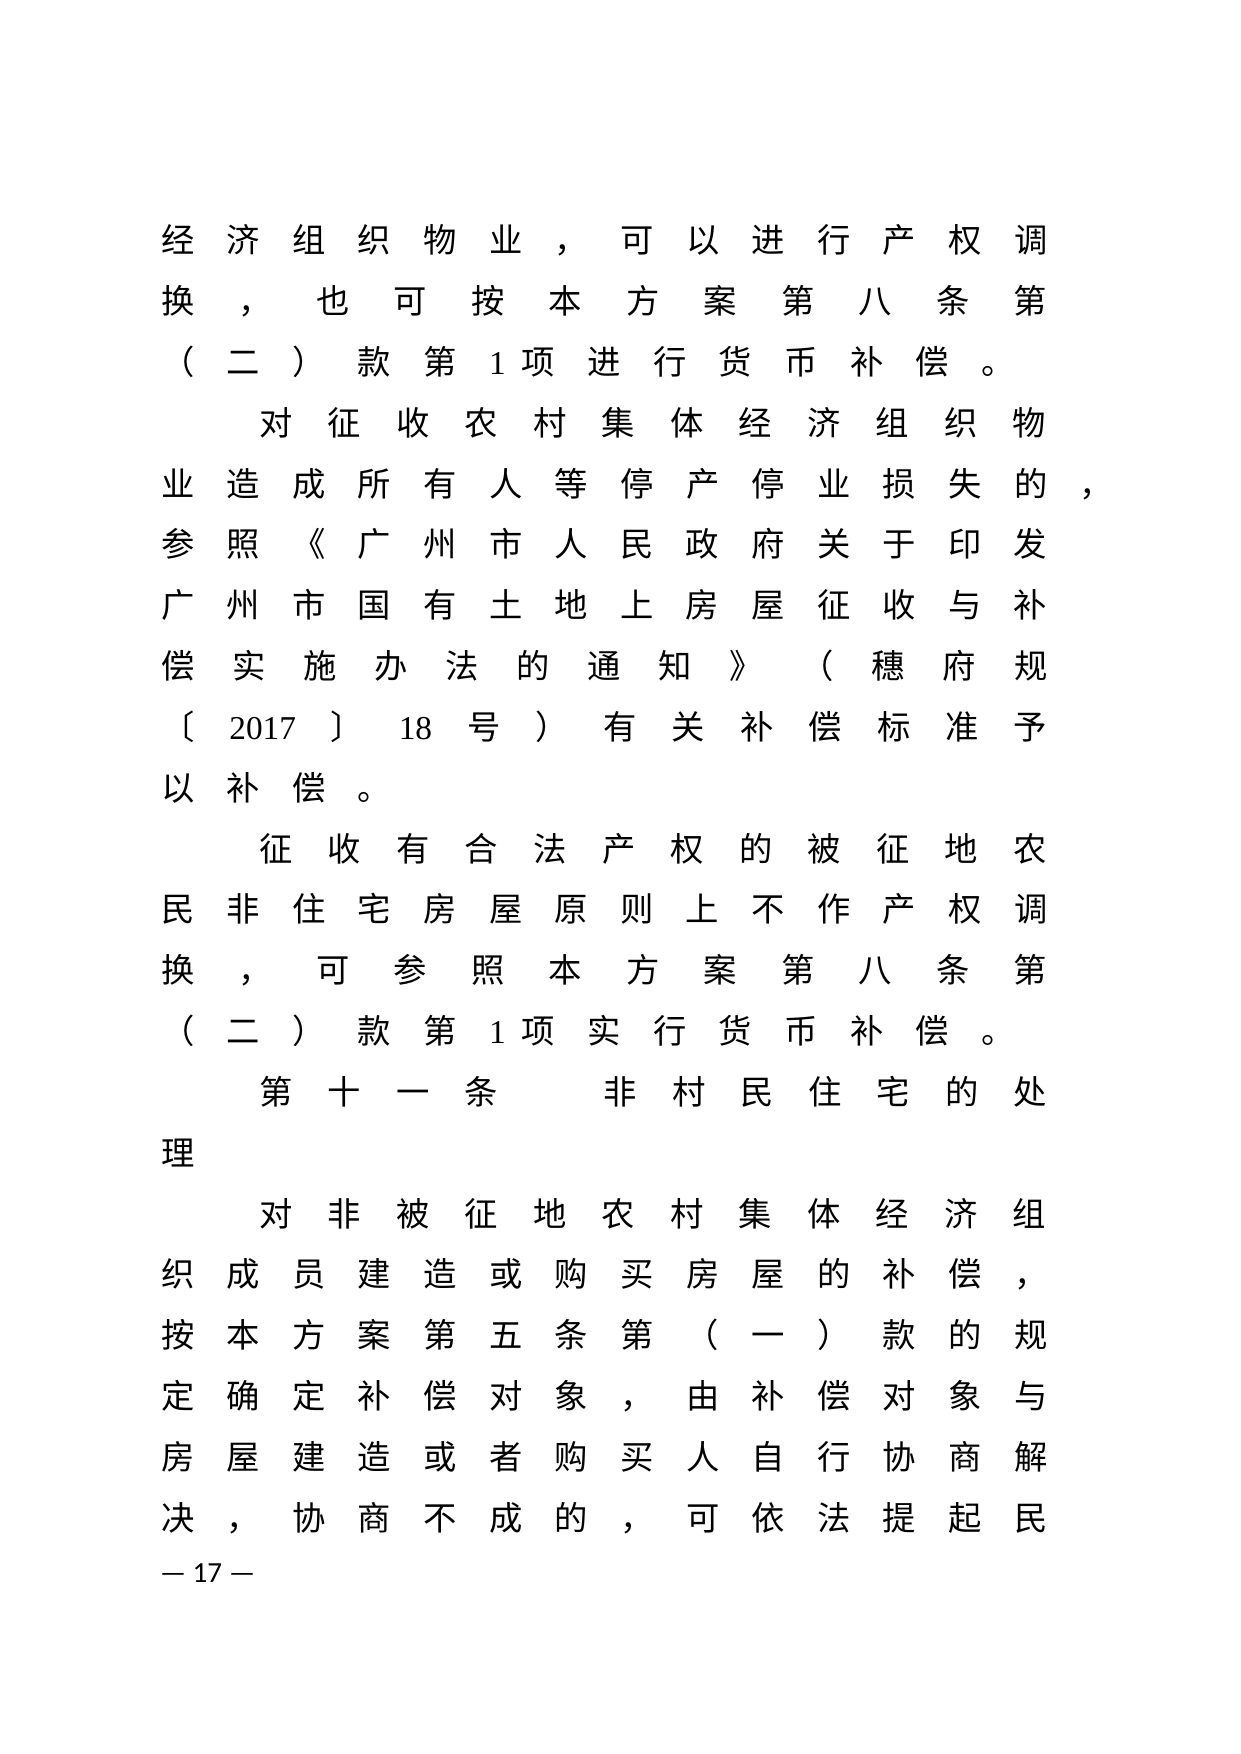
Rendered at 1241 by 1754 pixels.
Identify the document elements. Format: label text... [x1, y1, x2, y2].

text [161, 1181, 1079, 1546]
text 对征收农村集体经济组织物业造成所有人等停产停业损失的，参照《广州市人民政府关于印发广州市国有土地上房屋征收与补偿实施办法的通知》（穗府规〔2017〕18号）有关补偿标准予以补偿。 [161, 390, 1079, 816]
text 第十一条 非村民住宅的处理 [161, 1059, 1079, 1181]
text 征收有合法产权的被征地农民非住宅房屋原则上不作产权调换，可参照本方案第八条第（二）款第1项实行货币补偿。 [161, 816, 1079, 1059]
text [161, 208, 1079, 390]
